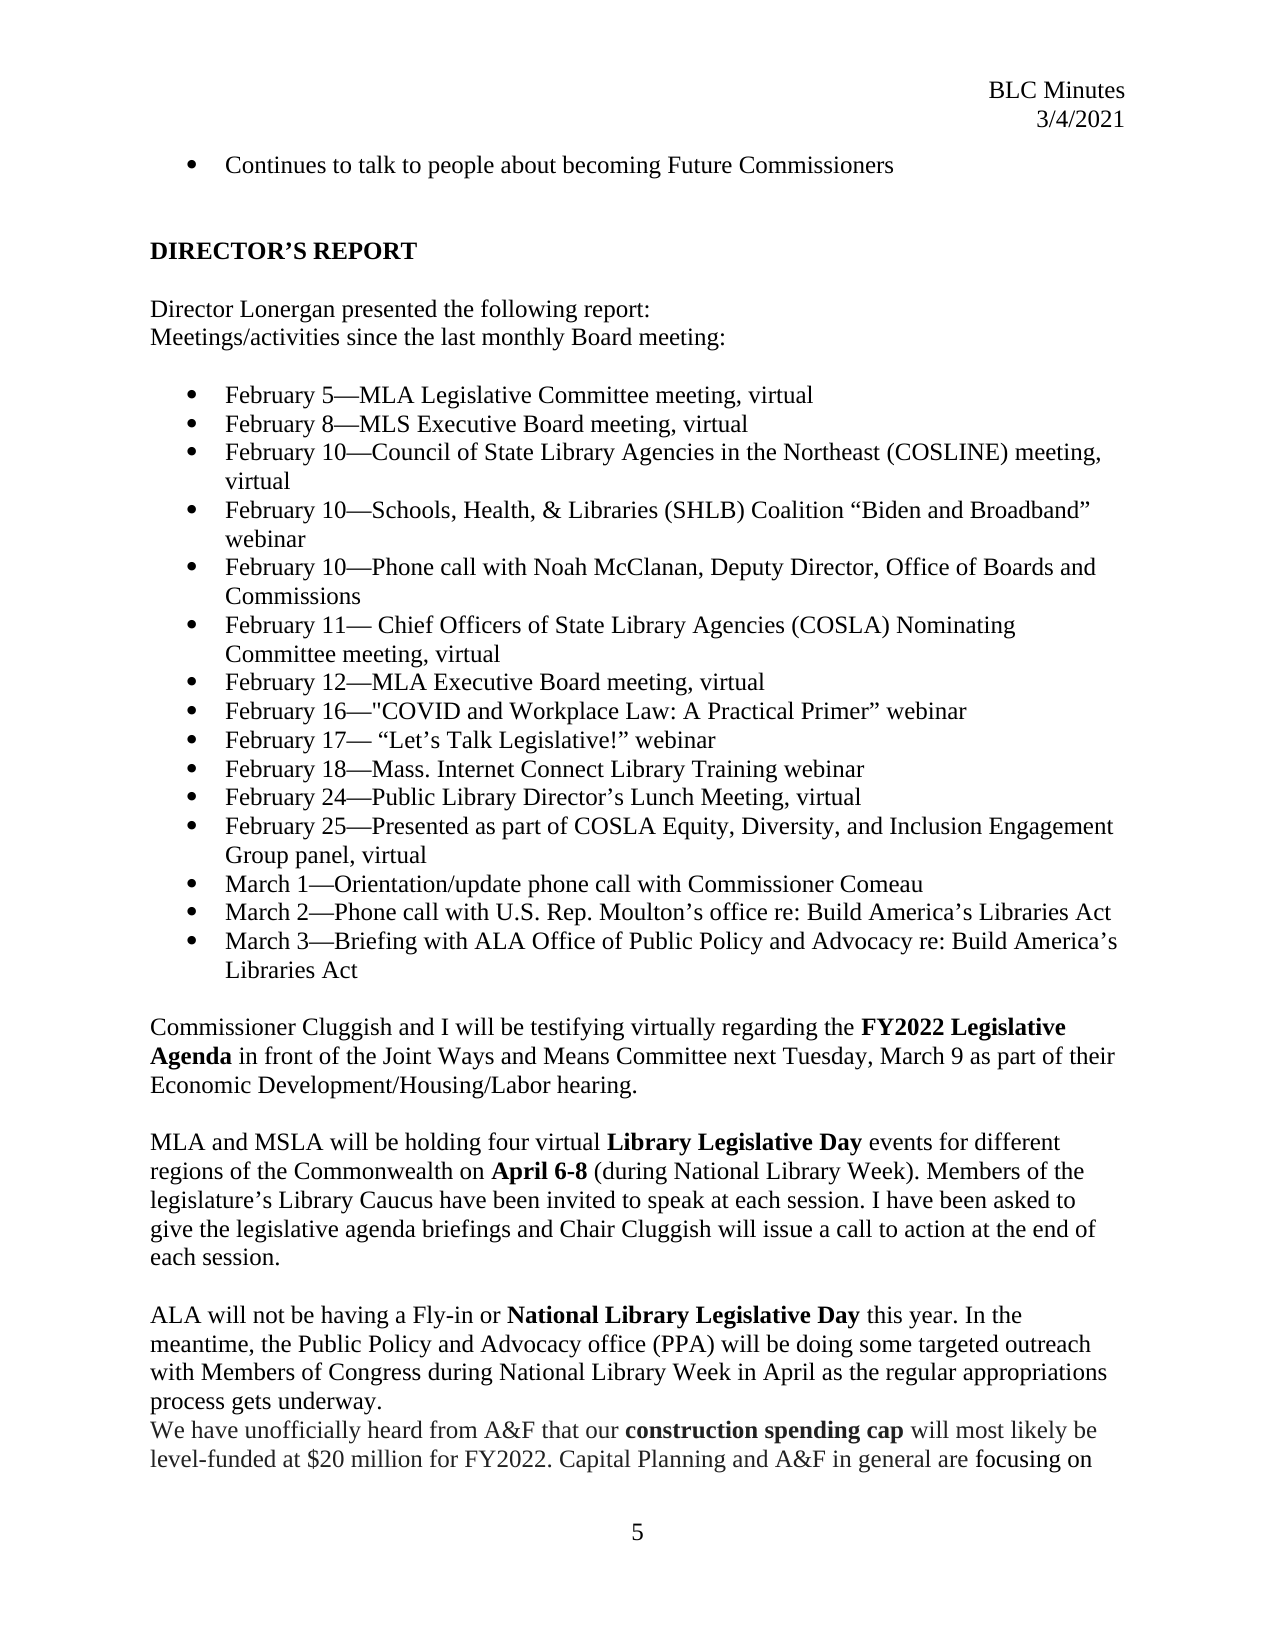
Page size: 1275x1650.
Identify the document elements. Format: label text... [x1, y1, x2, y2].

list February 16—"COVID and Workplace Law: A Practical Primer” webinar [187, 696, 1125, 725]
text Commissioner Cluggish and I will be testifying virtually regarding the FY2022 Legislative Agenda in front of the Joint Ways and Means Committee next Tuesday, March 9 as part of their Economic Development/Housing/Labor hearing. [150, 1012, 1125, 1099]
text ALA will not be having a Fly-in or National Library Legislative Day this year. In the meantime, the Public Policy and Advocacy office (PPA) will be doing some targeted outreach with Members of Congress during National Library Week in April as the regular appropriations process gets underway. [150, 1300, 1125, 1415]
list February 11— Chief Officers of State Library Agencies (COSLA) Nominating Committee meeting, virtual [187, 610, 1125, 667]
list February 10—Schools, Health, & Libraries (SHLB) Coalition “Biden and Broadband” webinar [187, 495, 1125, 552]
list February 25—Presented as part of COSLA Equity, Diversity, and Inclusion Engagement Group panel, virtual [187, 811, 1125, 869]
text MLA and MSLA will be holding four virtual Library Legislative Day events for different regions of the Commonwealth on April 6-8 (during National Library Week). Members of the legislature’s Library Caucus have been invited to speak at each session. I have been asked to give the legislative agenda briefings and Chair Cluggish will issue a call to action at the end of each session. [150, 1127, 1125, 1271]
list February 10—Council of State Library Agencies in the Northeast (COSLINE) meeting, virtual [187, 437, 1125, 495]
text DIRECTOR’S REPORT [150, 236, 1125, 265]
list February 10—Phone call with Noah McClanan, Deputy Director, Office of Boards and Commissions [187, 552, 1125, 610]
text Meetings/activities since the last monthly Board meeting: [150, 322, 1125, 351]
list March 1—Orientation/update phone call with Commissioner Comeau [187, 869, 1125, 897]
list February 8—MLS Executive Board meeting, virtual [187, 409, 1125, 437]
list February 12—MLA Executive Board meeting, virtual [187, 667, 1125, 696]
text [150, 1415, 1125, 1472]
list February 17— “Let’s Talk Legislative!” webinar [187, 725, 1125, 754]
list February 24—Public Library Director’s Lunch Meeting, virtual [187, 782, 1125, 811]
list February 5—MLA Legislative Committee meeting, virtual [187, 380, 1125, 409]
list March 2—Phone call with U.S. Rep. Moulton’s office re: Build America’s Libraries Act [187, 897, 1125, 926]
list Continues to talk to people about becoming Future Commissioners [187, 150, 1125, 179]
list March 3—Briefing with ALA Office of Public Policy and Advocacy re: Build America’s Libraries Act [187, 926, 1125, 984]
text Director Lonergan presented the following report: [150, 294, 1125, 322]
list February 18—Mass. Internet Connect Library Training webinar [187, 754, 1125, 782]
